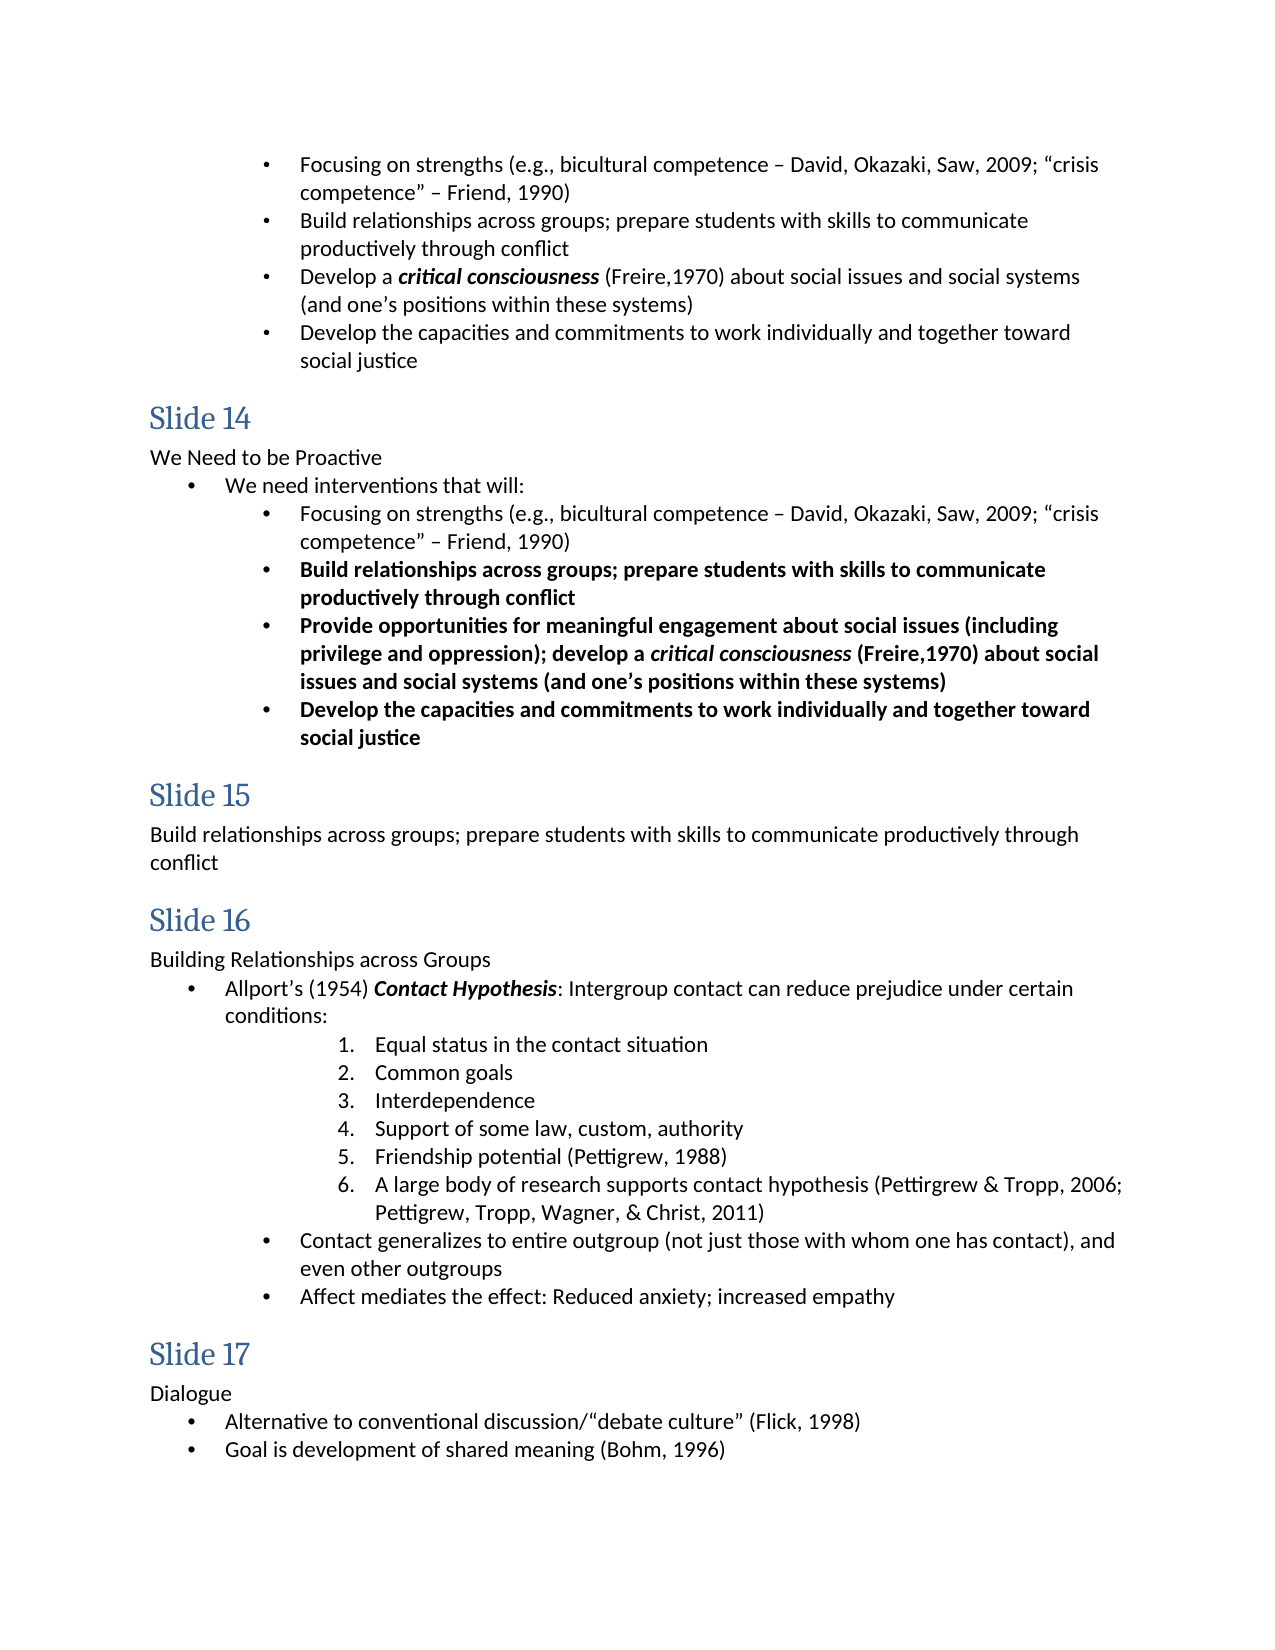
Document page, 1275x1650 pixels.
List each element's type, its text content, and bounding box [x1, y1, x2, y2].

text Build relationships across groups; prepare students with skills to communicate productively through conflict [150, 821, 1125, 877]
list Alternative to conventional discussion/“debate culture” (Flick, 1998) [187, 1407, 1125, 1435]
text Dialogue [150, 1379, 1125, 1407]
list Build relationships across groups; prepare students with skills to communicate productively through conflict [262, 555, 1125, 611]
list Develop the capacities and commitments to work individually and together toward social justice [262, 318, 1125, 374]
text We Need to be Proactive [150, 443, 1125, 471]
list Develop the capacities and commitments to work individually and together toward social justice [262, 695, 1125, 751]
list Common goals [337, 1058, 1125, 1086]
list Affect mediates the effect: Reduced anxiety; increased empathy [262, 1282, 1125, 1310]
list Friendship potential (Pettigrew, 1988) [337, 1142, 1125, 1170]
list Goal is development of shared meaning (Bohm, 1996) [187, 1435, 1125, 1463]
subtitle Slide 15 [150, 776, 1125, 815]
list Develop a critical consciousness (Freire,1970) about social issues and social systems (and one’s positions within these systems) [262, 262, 1125, 318]
list Equal status in the contact situation [337, 1030, 1125, 1058]
list Support of some law, custom, authority [337, 1114, 1125, 1142]
text Building Relationships across Groups [150, 946, 1125, 974]
subtitle Slide 14 [150, 399, 1125, 437]
list A large body of research supports contact hypothesis (Pettirgrew & Tropp, 2006; Pettigrew, Tropp, Wagner, & Christ, 2011) [337, 1170, 1125, 1226]
list Provide opportunities for meaningful engagement about social issues (including privilege and oppression); develop a critical consciousness (Freire,1970) about social issues and social systems (and one’s positions within these systems) [262, 611, 1125, 695]
subtitle Slide 17 [150, 1335, 1125, 1373]
list Build relationships across groups; prepare students with skills to communicate productively through conflict [262, 206, 1125, 262]
list Focusing on strengths (e.g., bicultural competence – David, Okazaki, Saw, 2009; “crisis competence” – Friend, 1990) [262, 499, 1125, 555]
list Contact generalizes to entire outgroup (not just those with whom one has contact), and even other outgroups [262, 1226, 1125, 1282]
subtitle Slide 16 [150, 902, 1125, 940]
list Focusing on strengths (e.g., bicultural competence – David, Okazaki, Saw, 2009; “crisis competence” – Friend, 1990) [262, 150, 1125, 206]
list Allport’s (1954) Contact Hypothesis: Intergroup contact can reduce prejudice under certain conditions: [187, 974, 1125, 1030]
list We need interventions that will: [187, 471, 1125, 499]
list Interdependence [337, 1086, 1125, 1114]
